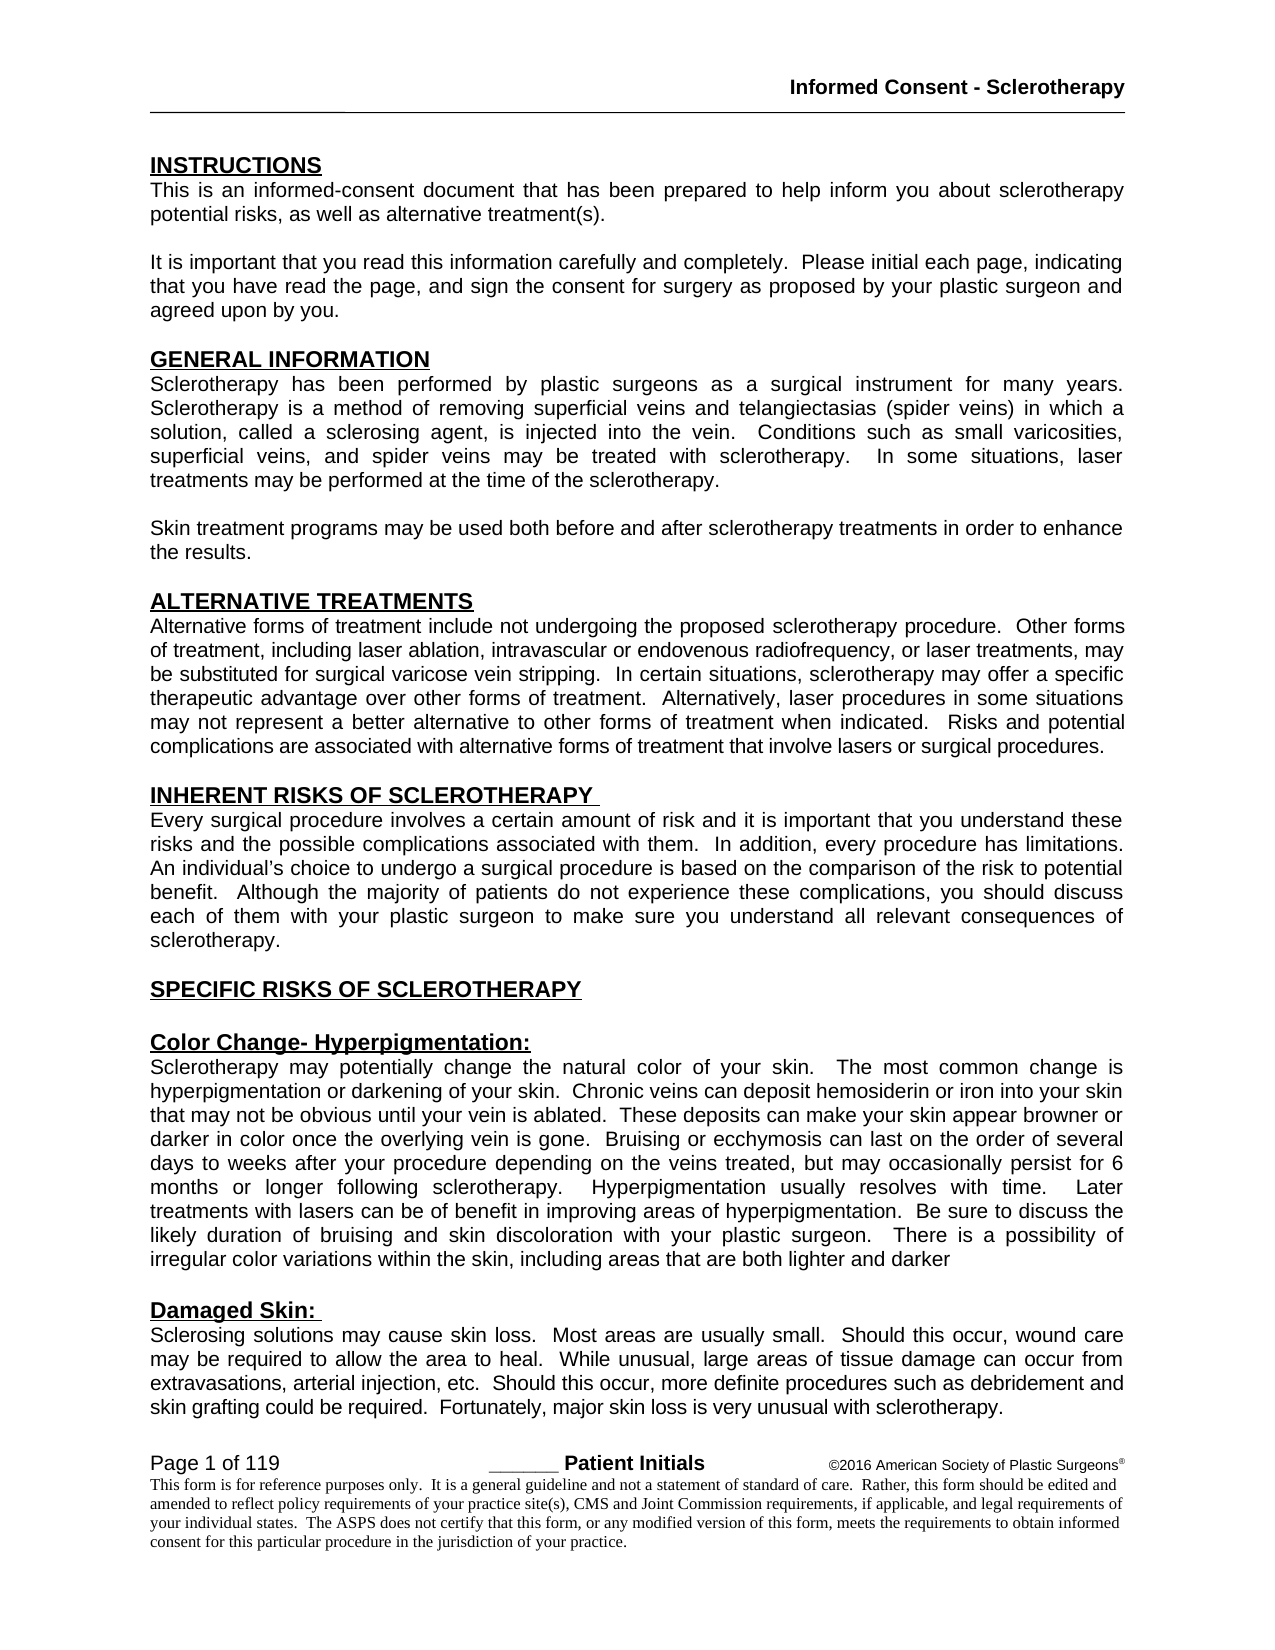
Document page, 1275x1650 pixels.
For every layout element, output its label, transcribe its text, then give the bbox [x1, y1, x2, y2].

text GENERAL INFORMATION [150, 346, 1125, 372]
text SPECIFIC RISKS OF SCLEROTHERAPY [150, 976, 1125, 1002]
text Sclerotherapy may potentially change the natural color of your skin. The most common change is hyperpigmentation or darkening of your skin. Chronic veins can deposit hemosiderin or iron into your skin that may not be obvious until your vein is ablated. These deposits can make your skin appear browner or darker in color once the overlying vein is gone. Bruising or ecchymosis can last on the order of several days to weeks after your procedure depending on the veins treated, but may occasionally persist for 6 months or longer following sclerotherapy. Hyperpigmentation usually resolves with time. Later treatments with lasers can be of benefit in improving areas of hyperpigmentation. Be sure to discuss the likely duration of bruising and skin discoloration with your plastic surgeon. There is a possibility of irregular color variations within the skin, including areas that are both lighter and darker [150, 1055, 1125, 1271]
text Sclerotherapy has been performed by plastic surgeons as a surgical instrument for many years. Sclerotherapy is a method of removing superficial veins and telangiectasias (spider veins) in which a solution, called a sclerosing agent, is injected into the vein. Conditions such as small varicosities, superficial veins, and spider veins may be treated with sclerotherapy. In some situations, laser treatments may be performed at the time of the sclerotherapy. [150, 372, 1125, 492]
text Damaged Skin: [150, 1297, 1125, 1323]
text INHERENT RISKS OF SCLEROTHERAPY [150, 782, 1125, 808]
text It is important that you read this information carefully and completely. Please initial each page, indicating that you have read the page, and sign the consent for surgery as proposed by your plastic surgeon and agreed upon by you. [150, 250, 1125, 322]
text INSTRUCTIONS [150, 152, 1125, 178]
text ALTERNATIVE TREATMENTS [150, 588, 1125, 614]
text This is an informed-consent document that has been prepared to help inform you about sclerotherapy potential risks, as well as alternative treatment(s). [150, 178, 1125, 226]
text Skin treatment programs may be used both before and after sclerotherapy treatments in order to enhance the results. [150, 516, 1125, 564]
text Alternative forms of treatment include not undergoing the proposed sclerotherapy procedure. Other forms of treatment, including laser ablation, intravascular or endovenous radiofrequency, or laser treatments, may be substituted for surgical varicose vein stripping. In certain situations, sclerotherapy may offer a specific therapeutic advantage over other forms of treatment. Alternatively, laser procedures in some situations may not represent a better alternative to other forms of treatment when indicated. Risks and potential complications are associated with alternative forms of treatment that involve lasers or surgical procedures. [150, 614, 1125, 758]
text Sclerosing solutions may cause skin loss. Most areas are usually small. Should this occur, wound care may be required to allow the area to heal. While unusual, large areas of tissue damage can occur from extravasations, arterial injection, etc. Should this occur, more definite procedures such as debridement and skin grafting could be required. Fortunately, major skin loss is very unusual with sclerotherapy. [150, 1323, 1125, 1419]
text Every surgical procedure involves a certain amount of risk and it is important that you understand these risks and the possible complications associated with them. In addition, every procedure has limitations. An individual’s choice to undergo a surgical procedure is based on the comparison of the risk to potential benefit. Although the majority of patients do not experience these complications, you should discuss each of them with your plastic surgeon to make sure you understand all relevant consequences of sclerotherapy. [150, 808, 1125, 952]
text Color Change- Hyperpigmentation: [150, 1028, 1125, 1055]
